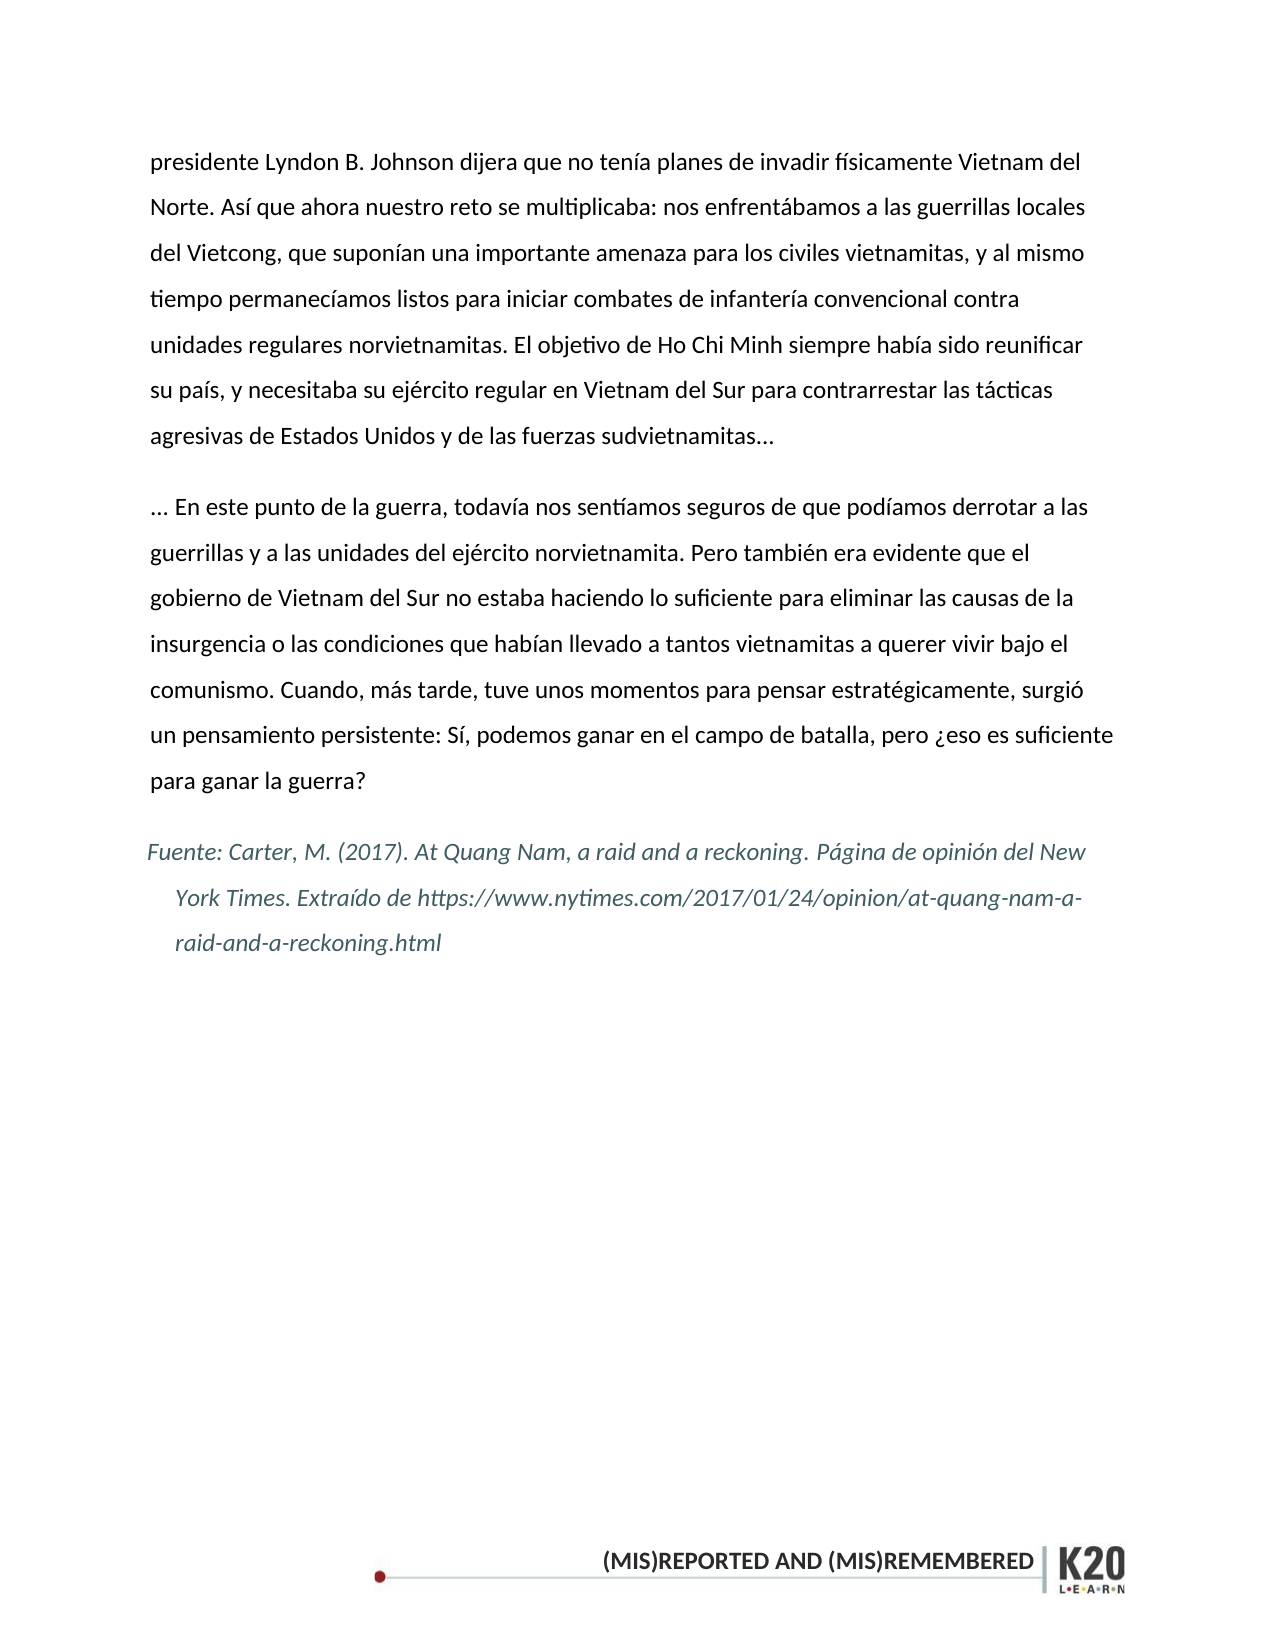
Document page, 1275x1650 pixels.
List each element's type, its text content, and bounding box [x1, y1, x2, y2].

picture [374, 1543, 1125, 1596]
text Fuente: Carter, M. (2017). At Quang Nam, a raid and a reckoning. Página de opinión del New York Times. Extraído de https://www.nytimes.com/2017/01/24/opinion/at-quang-nam-a-raid-and-a-reckoning.html [147, 836, 1090, 958]
text ... En este punto de la guerra, todavía nos sentíamos seguros de que podíamos derrotar a las guerrillas y a las unidades del ejército norvietnamita. Pero también era evidente que el gobierno de Vietnam del Sur no estaba haciendo lo suficiente para eliminar las causas de la insurgencia o las condiciones que habían llevado a tantos vietnamitas a querer vivir bajo el comunismo. Cuando, más tarde, tuve unos momentos para pensar estratégicamente, surgió un pensamiento persistente: Sí, podemos ganar en el campo de batalla, pero ¿eso es suficiente para ganar la guerra? [150, 491, 1115, 796]
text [150, 146, 1109, 451]
